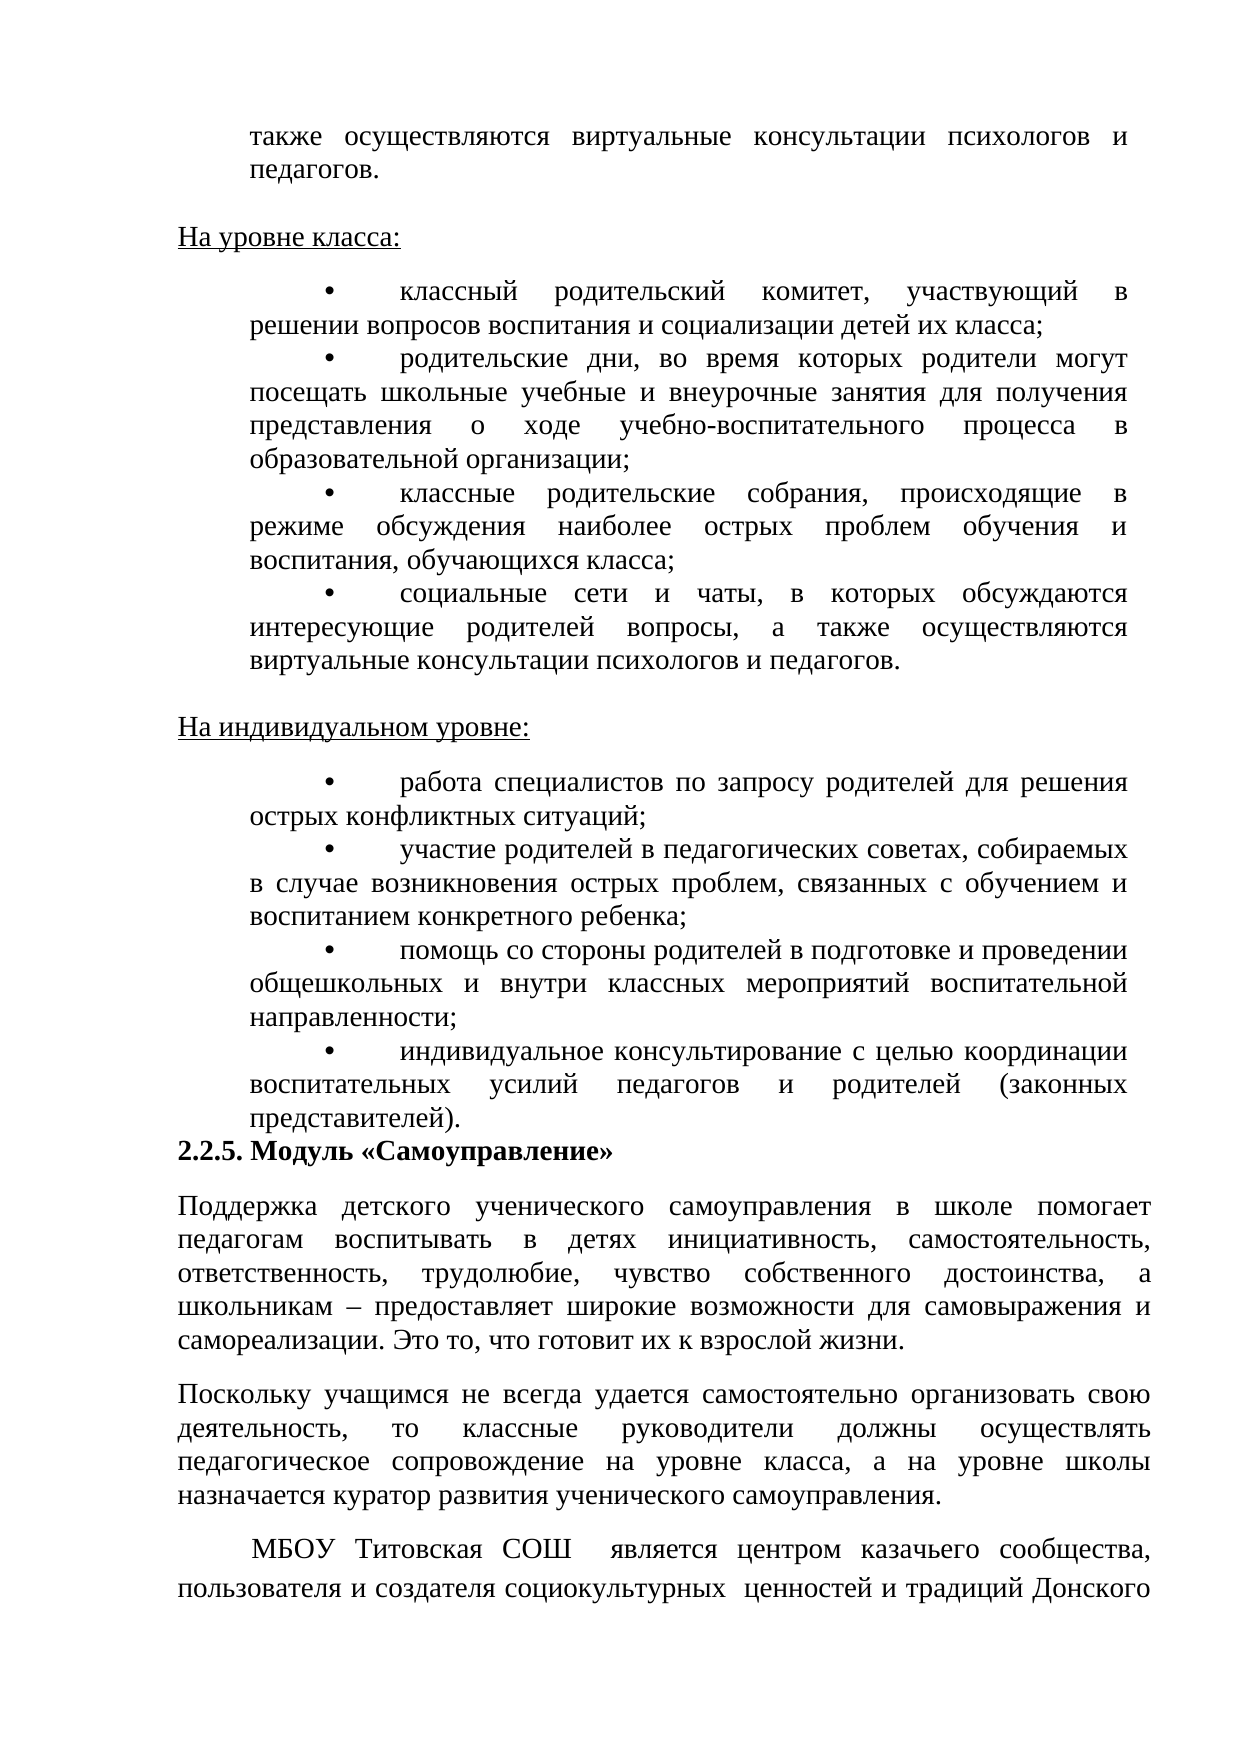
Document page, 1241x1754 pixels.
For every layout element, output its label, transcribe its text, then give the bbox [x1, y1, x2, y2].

list помощь со стороны родителей в подготовке и проведении общешкольных и внутри классных мероприятий воспитательной направленности; [249, 932, 1128, 1033]
text На индивидуальном уровне: [177, 709, 1152, 743]
list участие родителей в педагогических советах, собираемых в случае возникновения острых проблем, связанных с обучением и воспитанием конкретного ребенка; [249, 831, 1128, 932]
list классные родительские собрания, происходящие в режиме обсуждения наиболее острых проблем обучения и воспитания, обучающихся класса; [249, 474, 1128, 575]
list социальные сети и чаты, в которых обсуждаются интересующие родителей вопросы, а также осуществляются виртуальные консультации психологов и педагогов. [249, 575, 1128, 676]
list работа специалистов по запросу родителей для решения острых конфликтных ситуаций; [249, 764, 1128, 831]
text На уровне класса: [177, 219, 1152, 252]
text Поддержка детского ученического самоуправления в школе помогает педагогам воспитывать в детях инициативность, самостоятельность, ответственность, трудолюбие, чувство собственного достоинства, а школьникам – предоставляет широкие возможности для самовыражения и самореализации. Это то, что готовит их к взрослой жизни. [177, 1188, 1152, 1355]
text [177, 1531, 1152, 1603]
list индивидуальное консультирование c целью координации воспитательных усилий педагогов и родителей (законных представителей). [249, 1033, 1128, 1133]
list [249, 118, 1128, 185]
text 2.2.5. Модуль «Самоуправление» [177, 1133, 1152, 1167]
text Поскольку учащимся не всегда удается самостоятельно организовать свою деятельность, то классные руководители должны осуществлять педагогическое сопровождение на уровне класса, а на уровне школы назначается куратор развития ученического самоуправления. [177, 1376, 1152, 1510]
list классный родительский комитет, участвующий в решении вопросов воспитания и социализации детей их класса; [249, 273, 1128, 340]
